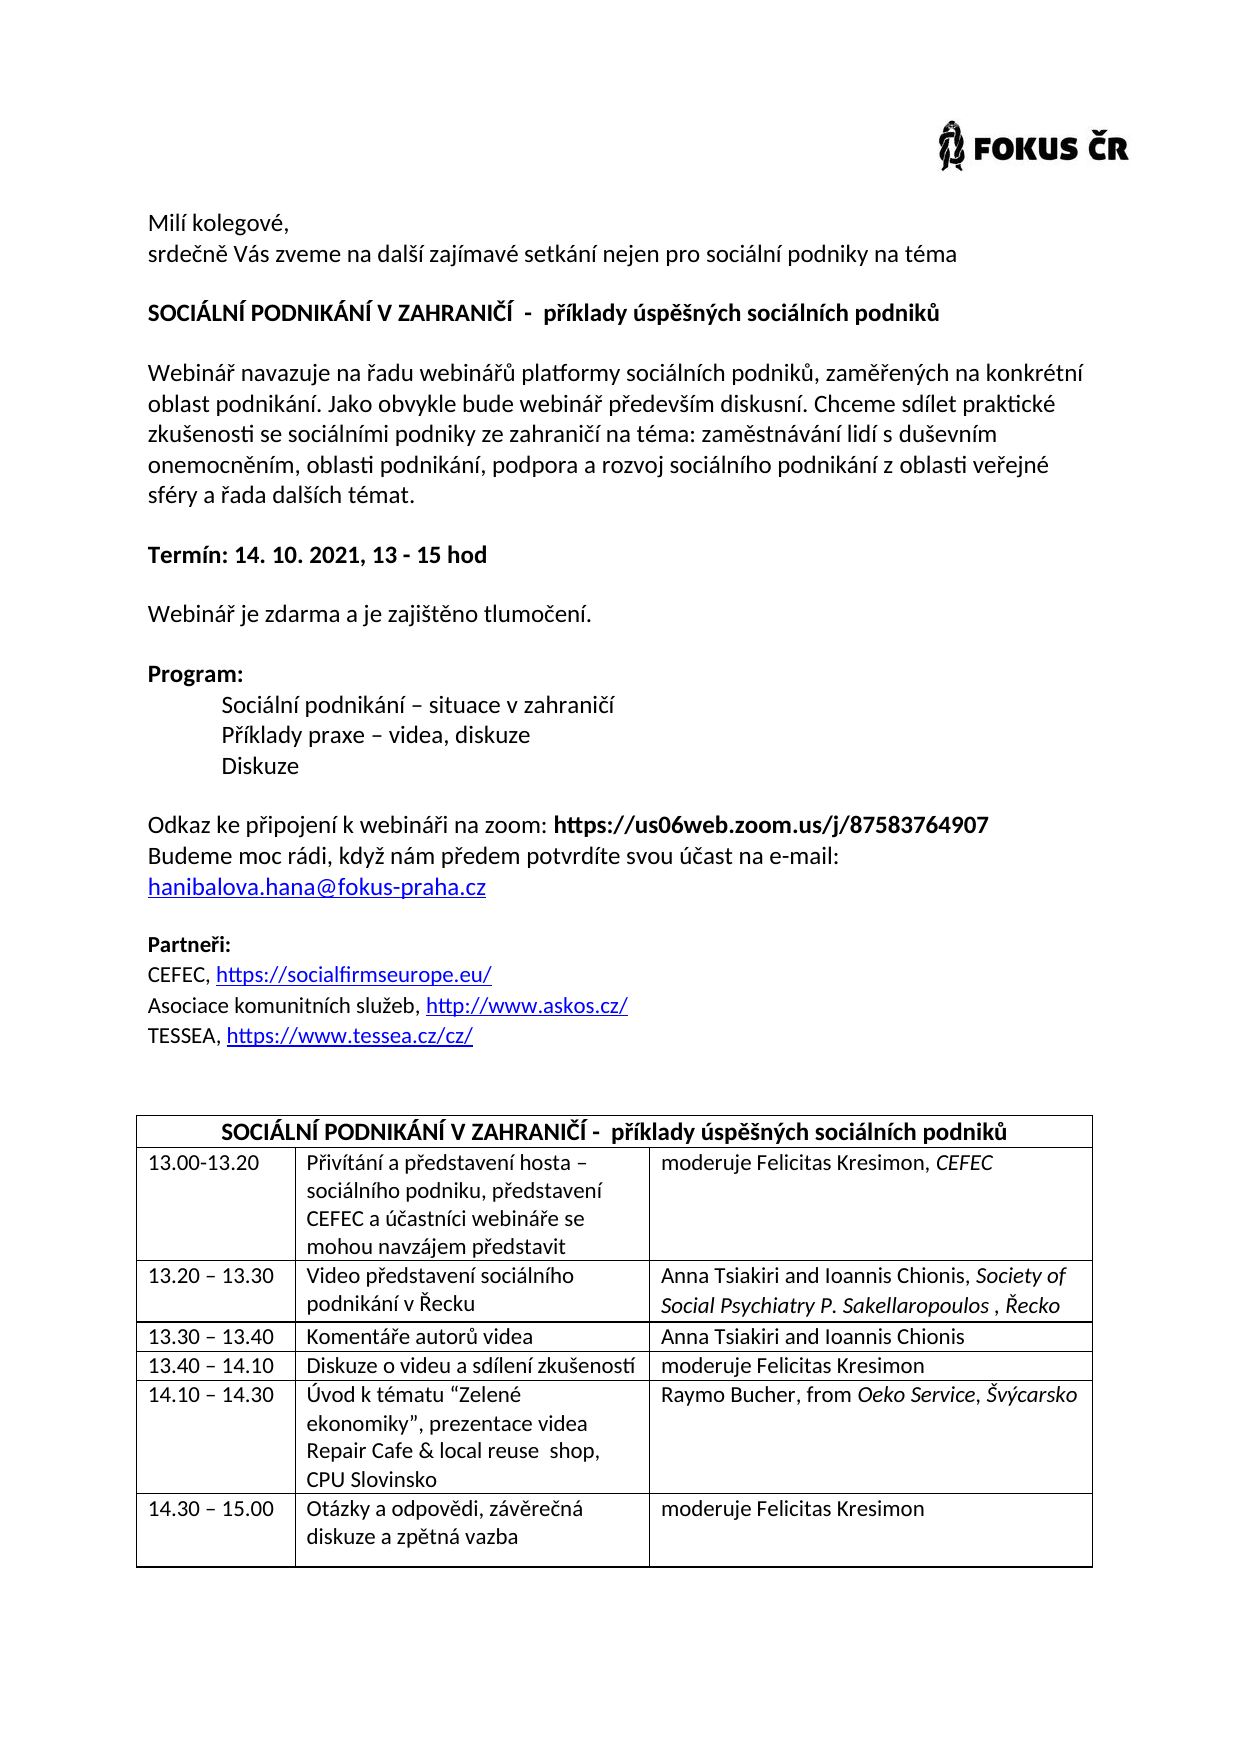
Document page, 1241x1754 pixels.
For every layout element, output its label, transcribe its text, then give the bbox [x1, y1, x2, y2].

table_cell Komentáře autorů videa [296, 1323, 649, 1351]
table_cell 13.30 – 13.40 [137, 1323, 295, 1351]
table_cell Video představení sociálního podnikání v Řecku [296, 1261, 649, 1321]
table_cell moderuje Felicitas Kresimon [650, 1494, 1092, 1566]
table_cell 13.20 – 13.30 [137, 1261, 295, 1321]
text Program: Sociální podnikání – situace v zahraničí Příklady praxe – videa, diskuze Diskuze [148, 658, 1093, 780]
text Odkaz ke připojení k webináři na zoom: https://us06web.zoom.us/j/87583764907 Budeme moc rádi, když nám předem potvrdíte svou účast na e-mail: hanibalova.hana@fokus-praha.cz [148, 809, 1093, 901]
text Termín: 14. 10. 2021, 13 - 15 hod [148, 539, 1093, 569]
table_cell Diskuze o videu a sdílení zkušeností [296, 1352, 649, 1379]
text Webinář navazuje na řadu webinářů platformy sociálních podniků, zaměřených na konkrétní oblast podnikání. Jako obvykle bude webinář především diskusní. Chceme sdílet praktické zkušenosti se sociálními podniky ze zahraničí na téma: zaměstnávání lidí s duševním onemocněním, oblasti podnikání, podpora a rozvoj sociálního podnikání z oblasti veřejné sféry a řada dalších témat. [148, 357, 1093, 510]
table_cell 13.40 – 14.10 [137, 1352, 295, 1379]
table_cell Přivítání a představení hosta – sociálního podniku, představení CEFEC a účastníci webináře se mohou navzájem představit [296, 1148, 649, 1260]
table_cell Úvod k tématu “Zelené ekonomiky”, prezentace videa Repair Cafe & local reuse shop, CPU Slovinsko [296, 1381, 649, 1493]
table_cell Anna Tsiakiri and Ioannis Chionis, Society of Social Psychiatry P. Sakellaropoulos , Řecko [650, 1261, 1092, 1321]
table_cell moderuje Felicitas Kresimon [650, 1352, 1092, 1379]
table_cell 13.00-13.20 [137, 1148, 295, 1260]
table_cell Anna Tsiakiri and Ioannis Chionis [650, 1323, 1092, 1351]
table_header SOCIÁLNÍ PODNIKÁNÍ V ZAHRANIČÍ - příklady úspěšných sociálních podniků [137, 1116, 1092, 1147]
table_cell moderuje Felicitas Kresimon, CEFEC [650, 1148, 1092, 1260]
table_cell Raymo Bucher, from Oeko Service, Švýcarsko [650, 1381, 1092, 1493]
text SOCIÁLNÍ PODNIKÁNÍ V ZAHRANIČÍ - příklady úspěšných sociálních podniků [148, 297, 1093, 328]
table_cell Otázky a odpovědi, závěrečná diskuze a zpětná vazba [296, 1494, 649, 1566]
table_cell 14.10 – 14.30 [137, 1381, 295, 1493]
table_cell 14.30 – 15.00 [137, 1494, 295, 1566]
text Webinář je zdarma a je zajištěno tlumočení. [148, 599, 1093, 629]
text Milí kolegové, srdečně Vás zveme na další zajímavé setkání nejen pro sociální podniky na téma [148, 207, 1093, 268]
text Partneři: CEFEC, https://socialfirmseurope.eu/ Asociace komunitních služeb, http://www.askos.cz/ TESSEA, https://www.tessea.cz/cz/ [148, 930, 1093, 1049]
picture [937, 118, 1132, 172]
